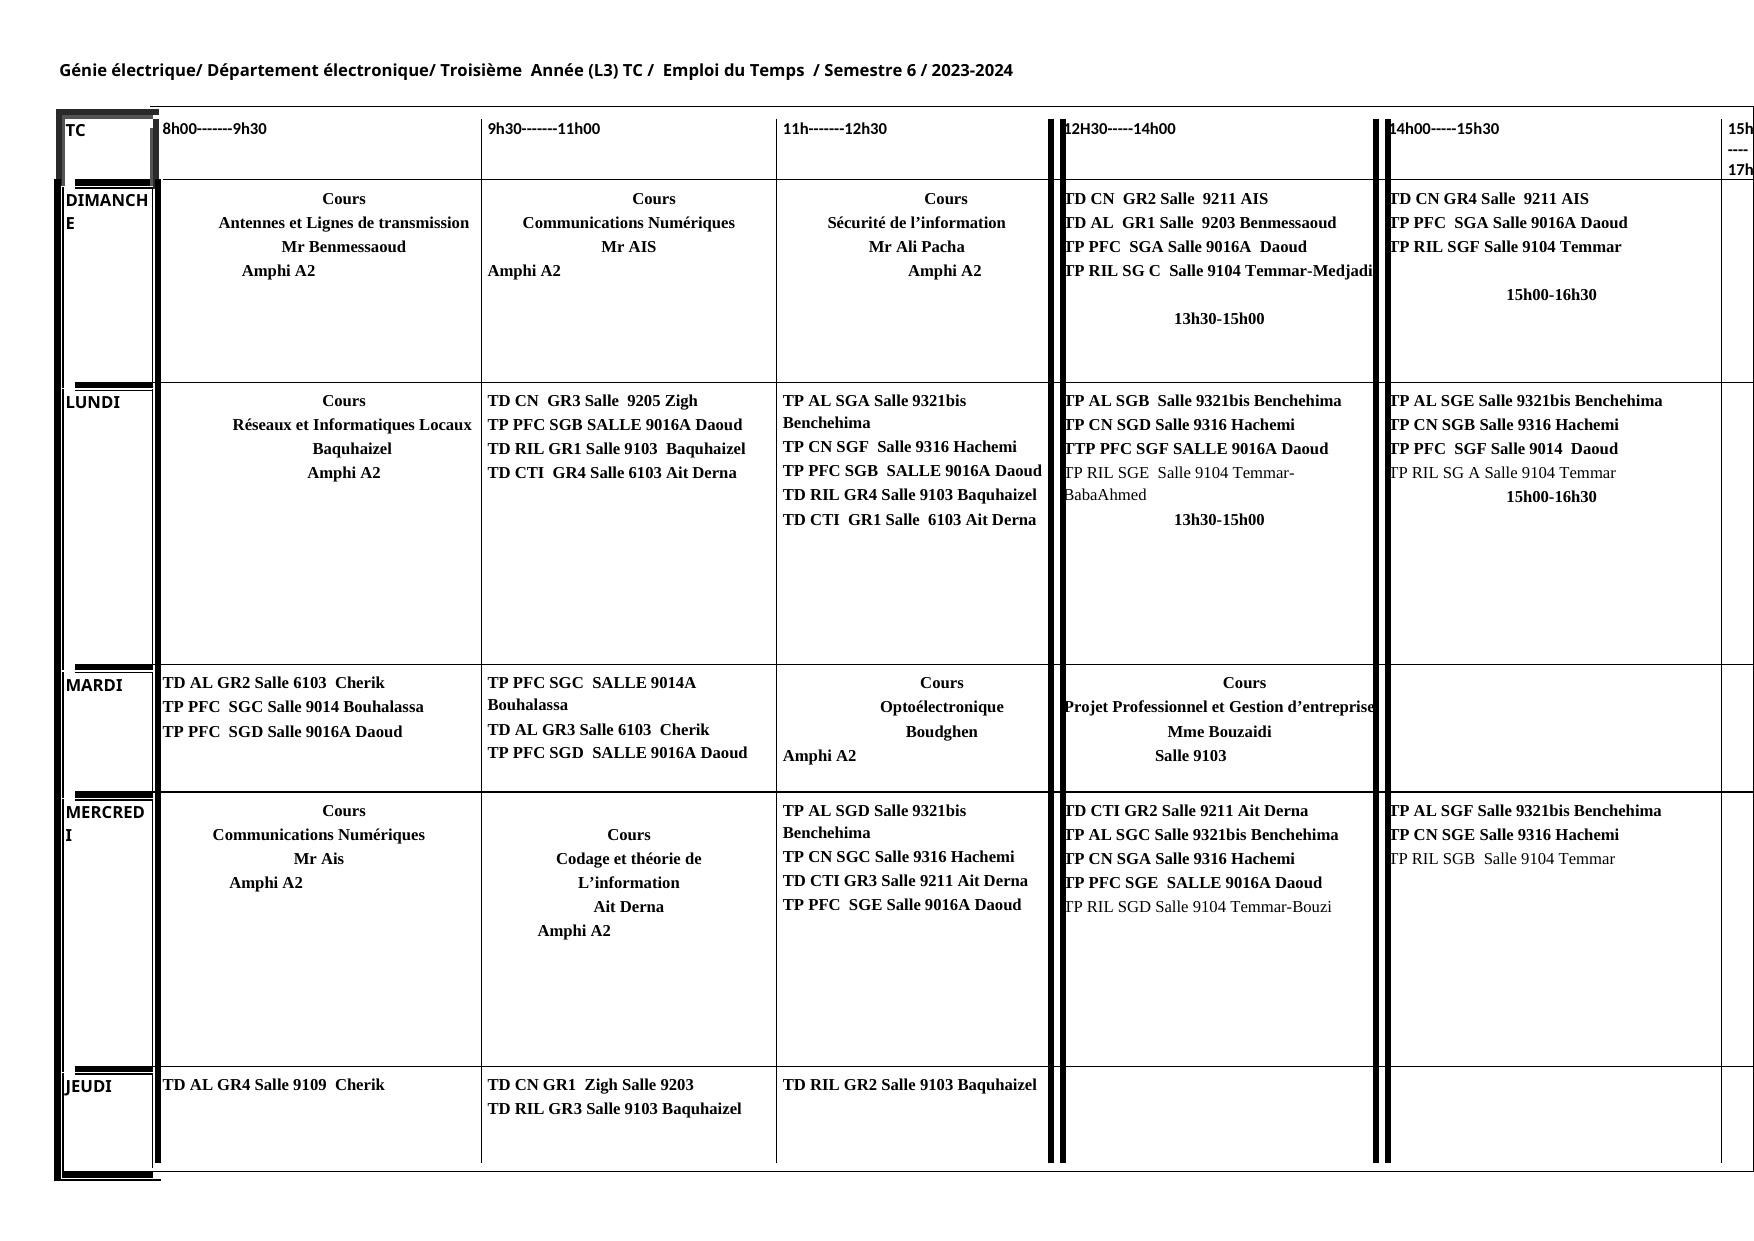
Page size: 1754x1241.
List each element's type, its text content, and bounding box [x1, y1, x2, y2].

table_cell [1391, 665, 1721, 791]
table_cell [1722, 793, 1753, 1066]
table_cell MARDI [61, 664, 155, 791]
table_cell [1722, 665, 1753, 791]
table_cell TD CN GR1 Zigh Salle 9203 TD RIL GR3 Salle 9103 Baquhaizel [481, 1067, 776, 1171]
table_cell Cours Communications Numériques Mr AIS Amphi A2 [482, 180, 776, 382]
table_cell Cours Optoélectronique Boudghen Amphi A2 [777, 665, 1048, 791]
table_cell TD CTI GR2 Salle 9211 Ait Derna TP AL SGC Salle 9321bis Benchehima TP CN SGA Salle 9316 Hachemi TP PFC SGE SALLE 9016A Daoud TP RIL SGD Salle 9104 Temmar-Bouzi [1066, 793, 1373, 1066]
table_cell Cours Communications Numériques Mr Ais Amphi A2 [161, 793, 481, 1066]
table_header 9h30-------11h00 [481, 107, 776, 179]
table_cell Cours Antennes et Lignes de transmission Mr Benmessaoud Amphi A2 [161, 180, 481, 382]
table_cell TP AL SGF Salle 9321bis Benchehima TP CN SGE Salle 9316 Hachemi TP RIL SGB Salle 9104 Temmar [1391, 793, 1721, 1066]
table_cell TP AL SGD Salle 9321bis Benchehima TP CN SGC Salle 9316 Hachemi TD CTI GR3 Salle 9211 Ait Derna TP PFC SGE Salle 9016A Daoud [777, 793, 1048, 1066]
table_cell TD CN GR3 Salle 9205 Zigh TP PFC SGB SALLE 9016A Daoud TD RIL GR1 Salle 9103 Baquhaizel TD CTI GR4 Salle 6103 Ait Derna [482, 383, 776, 664]
table_cell TP PFC SGC SALLE 9014A Bouhalassa TD AL GR3 Salle 6103 Cherik TP PFC SGD SALLE 9016A Daoud [482, 665, 776, 791]
table_cell [1722, 180, 1753, 382]
table_cell Cours Sécurité de l’information Mr Ali Pacha Amphi A2 [777, 180, 1048, 382]
table_cell TP AL SGA Salle 9321bis Benchehima TP CN SGF Salle 9316 Hachemi TP PFC SGB SALLE 9016A Daoud TD RIL GR4 Salle 9103 Baquhaizel TD CTI GR1 Salle 6103 Ait Derna [777, 383, 1048, 664]
table_cell [1057, 1067, 1382, 1171]
table_cell TD CN GR2 Salle 9211 AIS TD AL GR1 Salle 9203 Benmessaoud TP PFC SGA Salle 9016A Daoud TP RIL SG C Salle 9104 Temmar-Medjadi 13h30-15h00 [1066, 180, 1373, 382]
table_cell LUNDI [61, 382, 155, 664]
table_cell [1722, 383, 1753, 664]
table_header 11h-------12h30 [776, 107, 1057, 179]
text Génie électrique/ Département électronique/ Troisième Année (L3) TC / Emploi du Temps / Semestre 6 / 2023-2024 [59, 59, 1695, 82]
table_header 14h00-----15h30 [1382, 107, 1721, 179]
table_cell TD AL GR4 Salle 9109 Cherik [156, 1067, 481, 1171]
table_cell Cours Projet Professionnel et Gestion d’entreprise Mme Bouzaidi Salle 9103 [1066, 665, 1373, 791]
table_cell TP AL SGB Salle 9321bis Benchehima TP CN SGD Salle 9316 Hachemi TTP PFC SGF SALLE 9016A Daoud TP RIL SGE Salle 9104 Temmar-BabaAhmed 13h30-15h00 [1066, 383, 1373, 664]
table_cell TP AL SGE Salle 9321bis Benchehima TP CN SGB Salle 9316 Hachemi TP PFC SGF Salle 9014 Daoud TP RIL SG A Salle 9104 Temmar 15h00-16h30 [1391, 383, 1721, 664]
table_cell Cours Réseaux et Informatiques Locaux Baquhaizel Amphi A2 [161, 383, 481, 664]
table_cell JEUDI [61, 1066, 156, 1171]
table_cell Cours Codage et théorie de L’information Ait Derna Amphi A2 [482, 793, 776, 1066]
table_cell TD RIL GR2 Salle 9103 Baquhaizel [776, 1067, 1057, 1171]
table_cell [1382, 1067, 1721, 1171]
table_cell TD CN GR4 Salle 9211 AIS TP PFC SGA Salle 9016A Daoud TP RIL SGF Salle 9104 Temmar 15h00-16h30 [1391, 180, 1721, 382]
table_cell TD AL GR2 Salle 6103 Cherik TP PFC SGC Salle 9014 Bouhalassa TP PFC SGD Salle 9016A Daoud [161, 665, 481, 791]
table_cell [1721, 1067, 1753, 1171]
table_cell DIMANCHE [61, 179, 153, 382]
table_header 8h00-------9h30 [156, 107, 481, 179]
table_header 12H30-----14h00 [1057, 107, 1382, 179]
table_header 15h30-------17h00 [1721, 107, 1753, 179]
table_cell MERCREDI [61, 791, 155, 1066]
table_header TC [65, 115, 156, 179]
